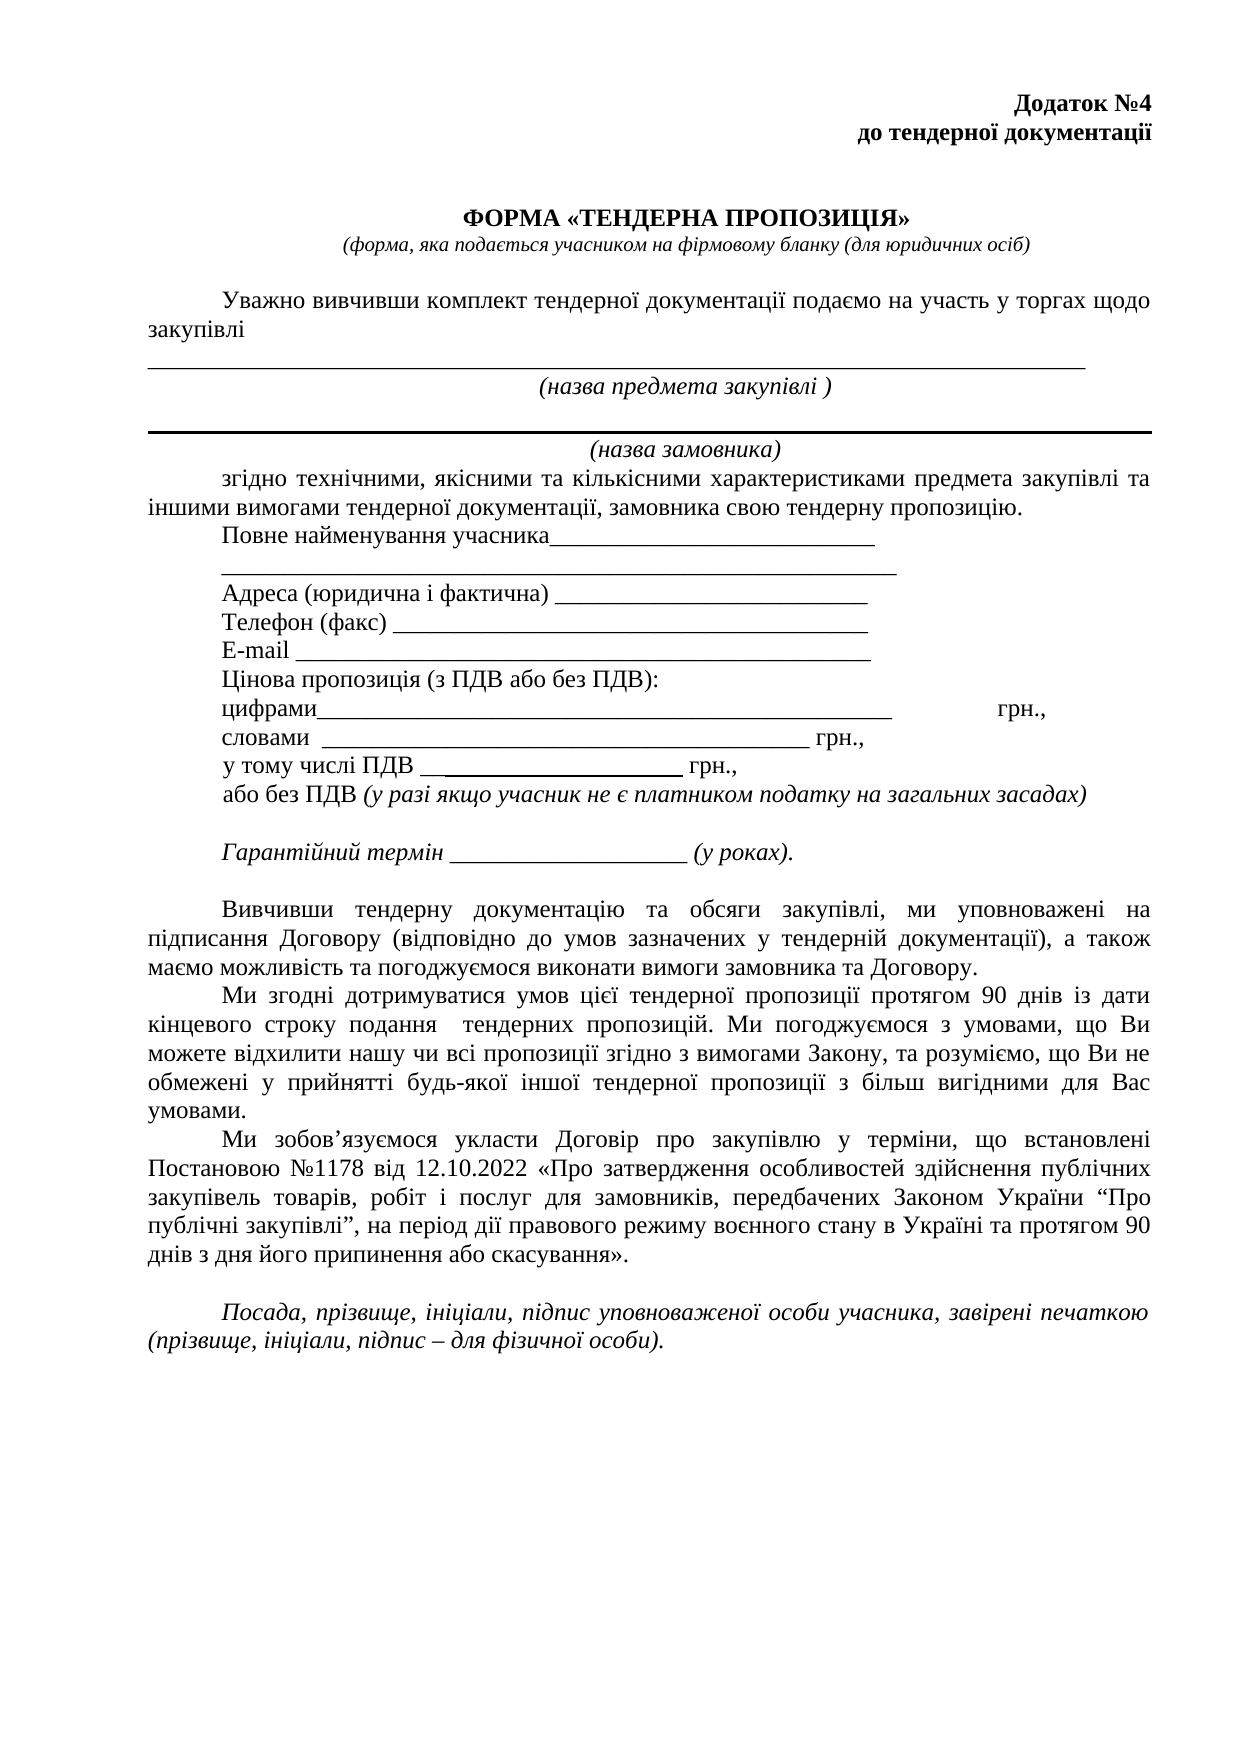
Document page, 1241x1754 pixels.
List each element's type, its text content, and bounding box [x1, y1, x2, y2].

text цифрами______________________________________________ грн., словами _______________________________________ грн., [148, 693, 1152, 750]
text (назва предмета закупівлі ) [148, 371, 1152, 400]
text Посада, прізвище, ініціали, підпис уповноваженої особи учасника, завірені печаткою (прізвище, ініціали, підпис – для фізичної особи). [148, 1297, 1152, 1354]
text Додаток №4 [148, 88, 1152, 117]
text ФОРМА «ТЕНДЕРНА ПРОПОЗИЦІЯ» [148, 203, 1152, 232]
text ______________________________________________________ [148, 549, 1152, 578]
text Уважно вивчивши комплект тендерної документації подаємо на участь у торгах щодо закупівлі ___________________________________________________________________________ [148, 285, 1152, 371]
text до тендерної документації [148, 117, 1152, 146]
text Телефон (факс) ______________________________________ [148, 607, 1152, 635]
text Ми згодні дотримуватися умов цієї тендерної пропозиції протягом 90 днів із дати кінцевого строку подання тендерних пропозицій. Ми погоджуємося з умовами, що Ви можете відхилити нашу чи всі пропозиції згідно з вимогами Закону, та розуміємо, що Ви не обмежені у прийнятті будь-якої іншої тендерної пропозиції з більш вигідними для Вас умовами. [148, 980, 1152, 1124]
text у тому числі ПДВ _____________________ грн., [148, 750, 1152, 779]
text (назва замовника) [148, 434, 1152, 463]
text Адреса (юридична і фактична) _________________________ [148, 578, 1152, 607]
text згідно технічними, якісними та кількісними характеристиками предмета закупівлі та іншими вимогами тендерної документації, замовника свою тендерну пропозицію. [148, 463, 1152, 520]
text Гарантійний термін ___________________ (у роках). [148, 837, 1152, 865]
text або без ПДВ (у разі якщо учасник не є платником податку на загальних засадах) [148, 779, 1152, 808]
text Ми зобов’язуємося укласти Договір про закупівлю у терміни, що встановлені Постановою №1178 від 12.10.2022 «Про затвердження особливостей здійснення публічних закупівель товарів, робіт і послуг для замовників, передбачених Законом України “Про публічні закупівлі”, на період дії правового режиму воєнного стану в Україні та протягом 90 днів з дня його припинення або скасування». [148, 1124, 1152, 1268]
text Вивчивши тендерну документацію та обсяги закупівлі, ми уповноважені на підписання Договору (відповідно до умов зазначених у тендерній документації), а також маємо можливість та погоджуємося виконати вимоги замовника та Договору. [148, 894, 1152, 980]
text Цінова пропозиція (з ПДВ або без ПДВ): [148, 664, 1152, 693]
text Е-mail ______________________________________________ [148, 635, 1152, 664]
text (форма, яка подається учасником на фірмовому бланку (для юридичних осіб) [148, 232, 1152, 256]
text Повне найменування учасника__________________________ [148, 520, 1152, 549]
